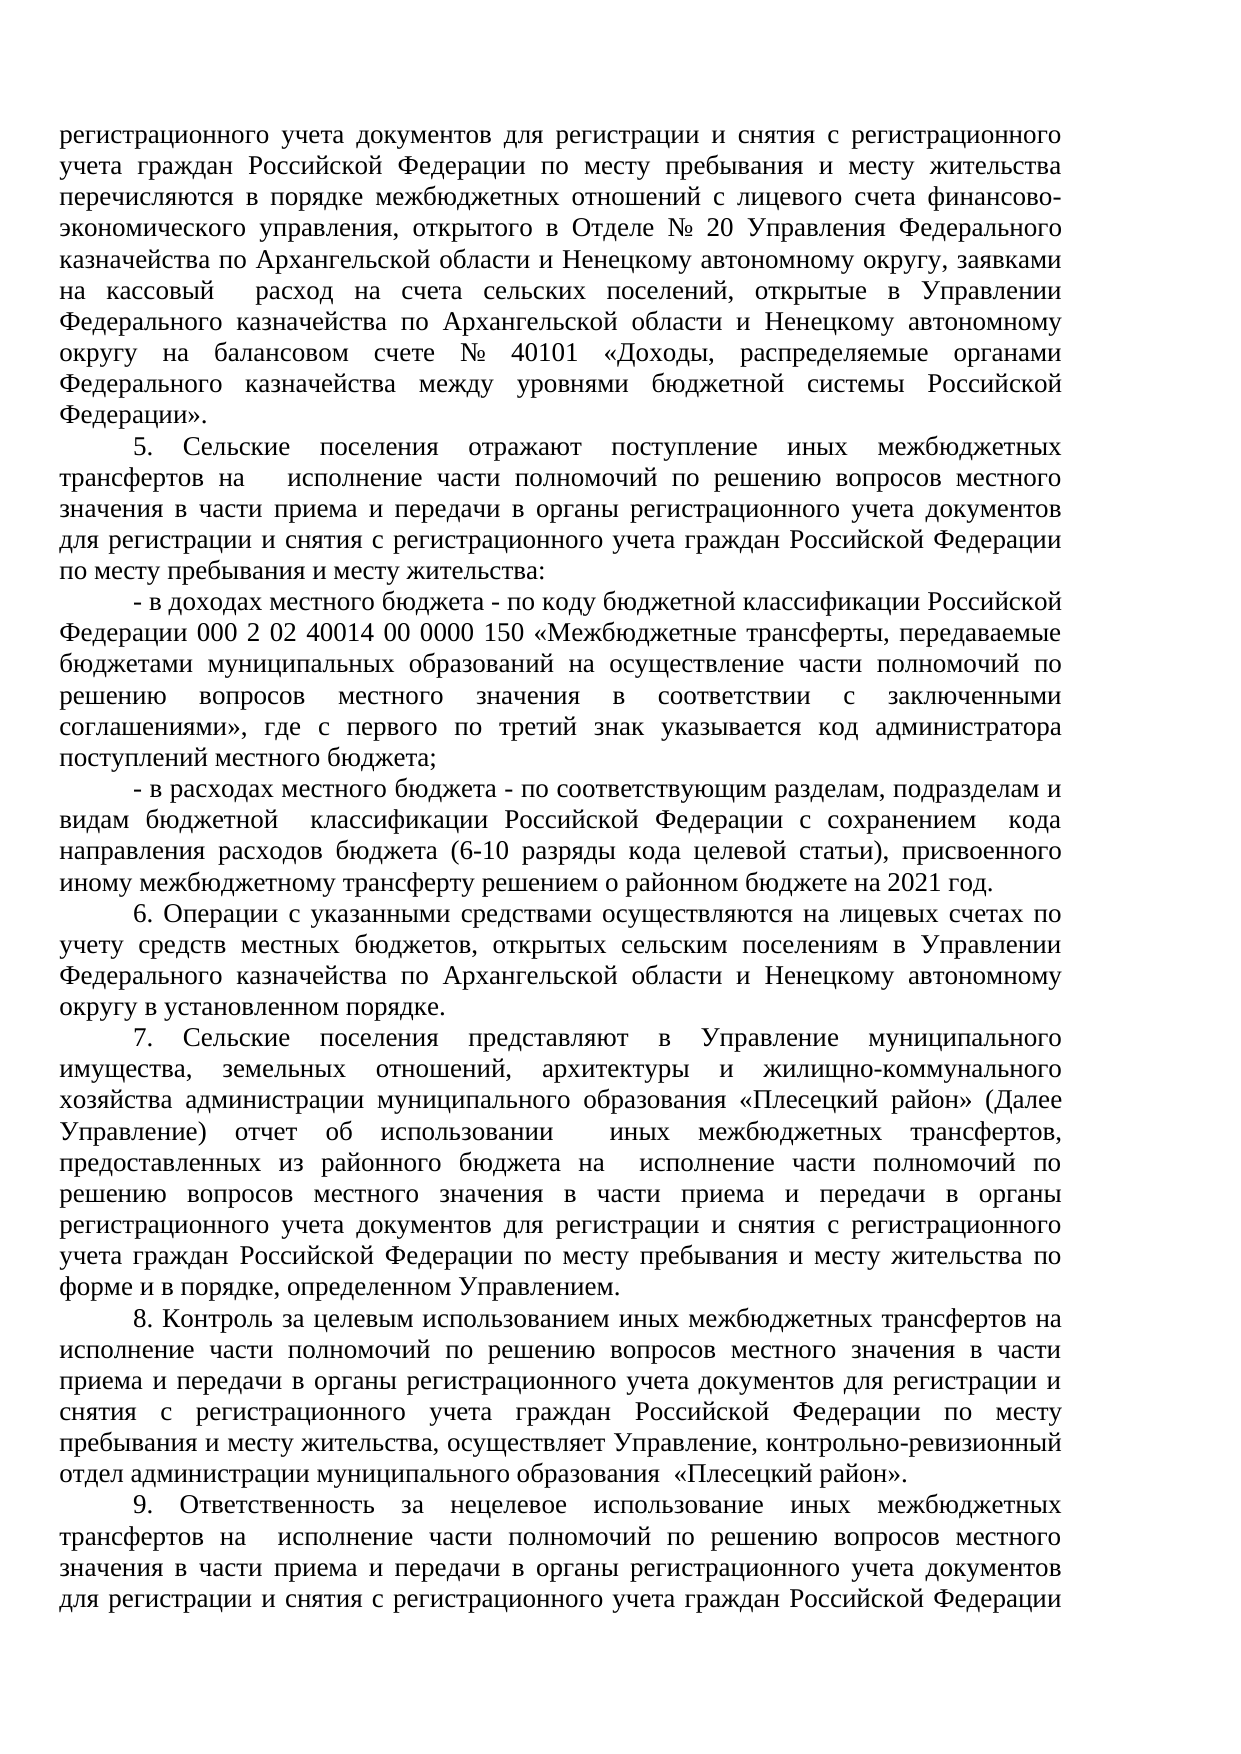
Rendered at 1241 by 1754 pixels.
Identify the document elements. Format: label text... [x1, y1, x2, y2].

text - в расходах местного бюджета - по соответствующим разделам, подразделам и видам бюджетной классификации Российской Федерации с сохранением кода направления расходов бюджета (6-10 разряды кода целевой статьи), присвоенного иному межбюджетному трансферту решением о районном бюджете на 2021 год. [59, 772, 1063, 897]
text 5. Сельские поселения отражают поступление иных межбюджетных трансфертов на исполнение части полномочий по решению вопросов местного значения в части приема и передачи в органы регистрационного учета документов для регистрации и снятия с регистрационного учета граждан Российской Федерации по месту пребывания и месту жительства: [59, 429, 1063, 585]
text 7. Сельские поселения представляют в Управление муниципального имущества, земельных отношений, архитектуры и жилищно-коммунального хозяйства администрации муниципального образования «Плесецкий район» (Далее Управление) отчет об использовании иных межбюджетных трансфертов, предоставленных из районного бюджета на исполнение части полномочий по решению вопросов местного значения в части приема и передачи в органы регистрационного учета документов для регистрации и снятия с регистрационного учета граждан Российской Федерации по месту пребывания и месту жительства по форме и в порядке, определенном Управлением. [59, 1021, 1063, 1302]
text - в доходах местного бюджета - по коду бюджетной классификации Российской Федерации 000 2 02 40014 00 0000 150 «Межбюджетные трансферты, передаваемые бюджетами муниципальных образований на осуществление части полномочий по решению вопросов местного значения в соответствии с заключенными соглашениями», где с первого по третий знак указывается код администратора поступлений местного бюджета; [59, 585, 1063, 772]
text 8. Контроль за целевым использованием иных межбюджетных трансфертов на исполнение части полномочий по решению вопросов местного значения в части приема и передачи в органы регистрационного учета документов для регистрации и снятия с регистрационного учета граждан Российской Федерации по месту пребывания и месту жительства, осуществляет Управление, контрольно-ревизионный отдел администрации муниципального образования «Плесецкий район». [59, 1302, 1063, 1488]
text 6. Операции с указанными средствами осуществляются на лицевых счетах по учету средств местных бюджетов, открытых сельским поселениям в Управлении Федерального казначейства по Архангельской области и Ненецкому автономному округу в установленном порядке. [59, 897, 1063, 1021]
